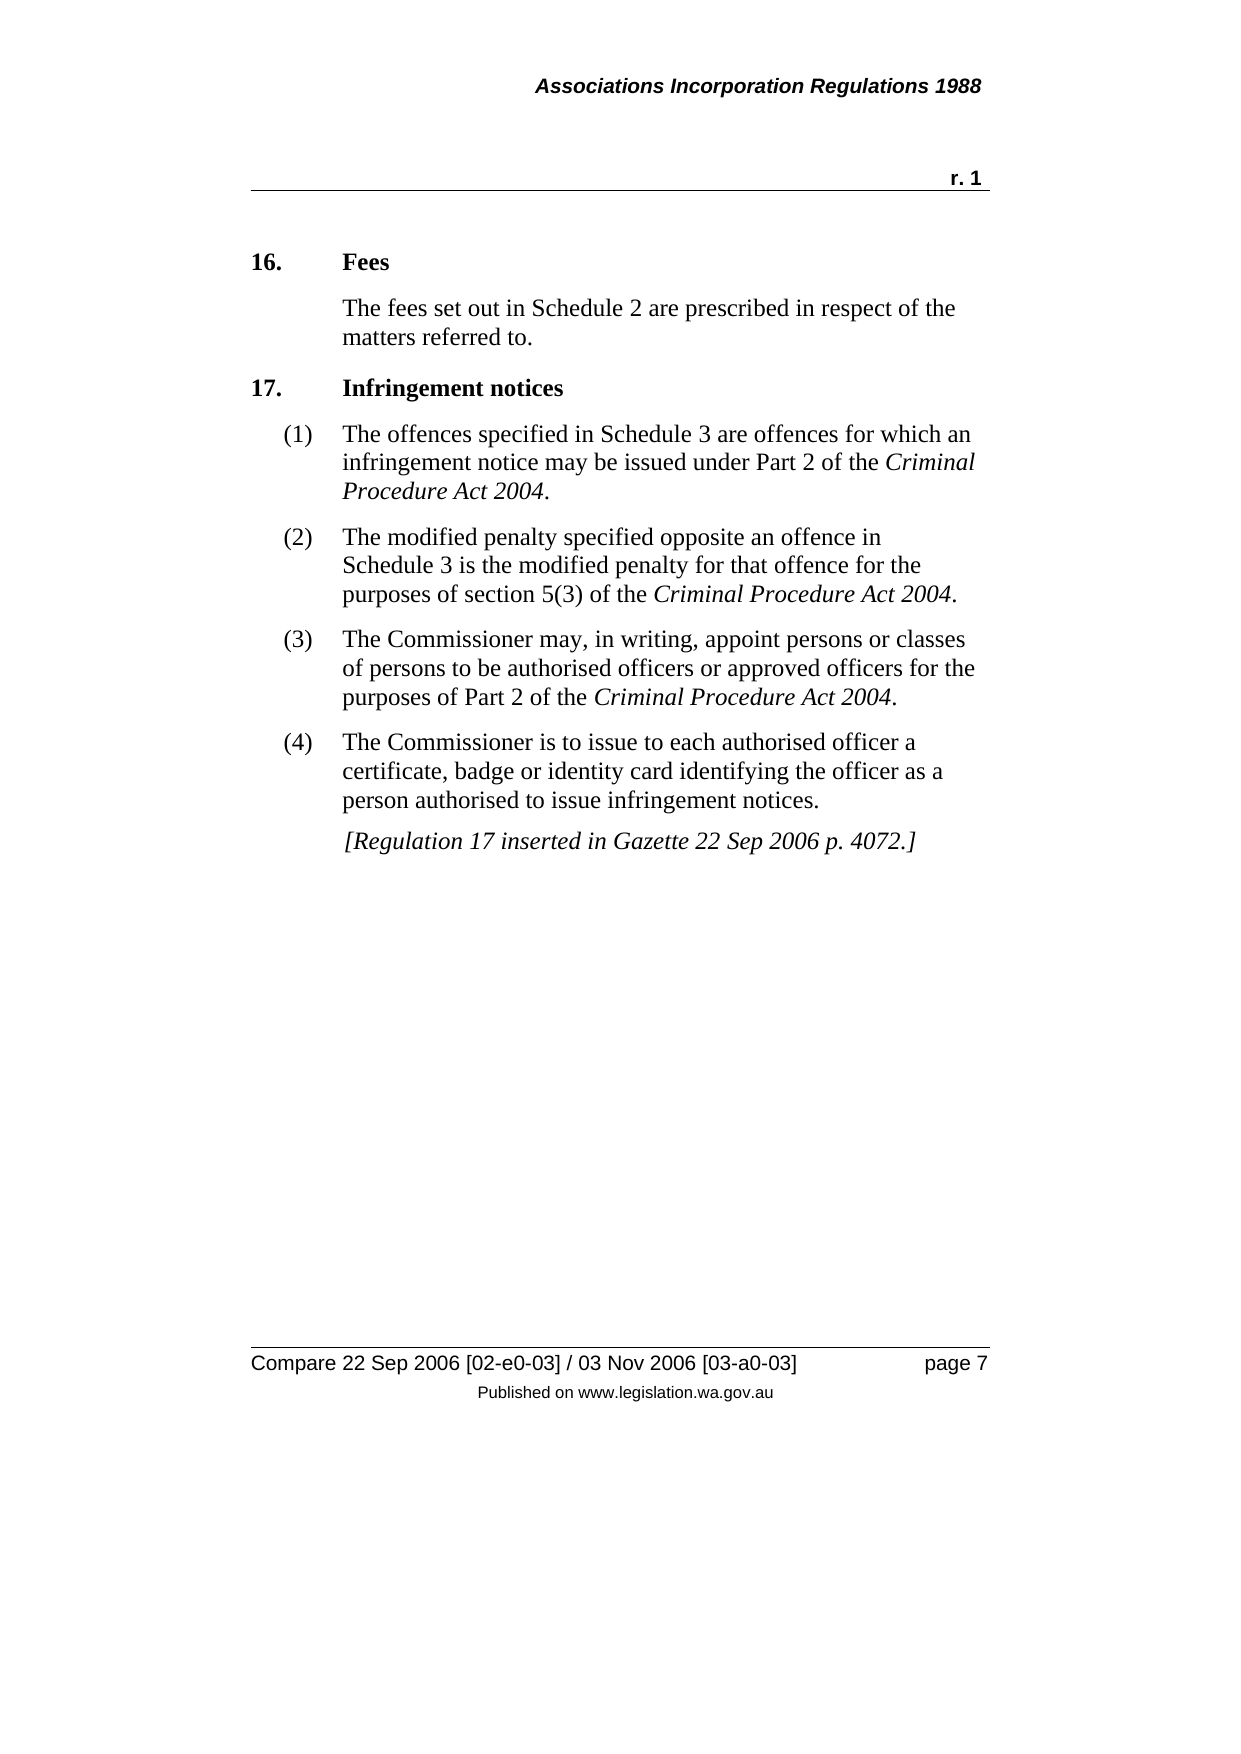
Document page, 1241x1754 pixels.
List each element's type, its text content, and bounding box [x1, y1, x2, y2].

text (3) The Commissioner may, in writing, appoint persons or classes of persons to be authorised officers or approved officers for the purposes of Part 2 of the Criminal Procedure Act 2004. [251, 624, 990, 711]
text [Regulation 17 inserted in Gazette 22 Sep 2006 p. 4072.] [251, 826, 990, 855]
text (4) The Commissioner is to issue to each authorised officer a certificate, badge or identity card identifying the officer as a person authorised to issue infringement notices. [251, 727, 990, 814]
subtitle 17. Infringement notices [251, 373, 990, 402]
subtitle 16. Fees [251, 247, 990, 276]
text (1) The offences specified in Schedule 3 are offences for which an infringement notice may be issued under Part 2 of the Criminal Procedure Act 2004. [251, 419, 990, 505]
text (2) The modified penalty specified opposite an offence in Schedule 3 is the modified penalty for that offence for the purposes of section 5(3) of the Criminal Procedure Act 2004. [251, 522, 990, 608]
text The fees set out in Schedule 2 are prescribed in respect of the matters referred to. [251, 293, 990, 350]
